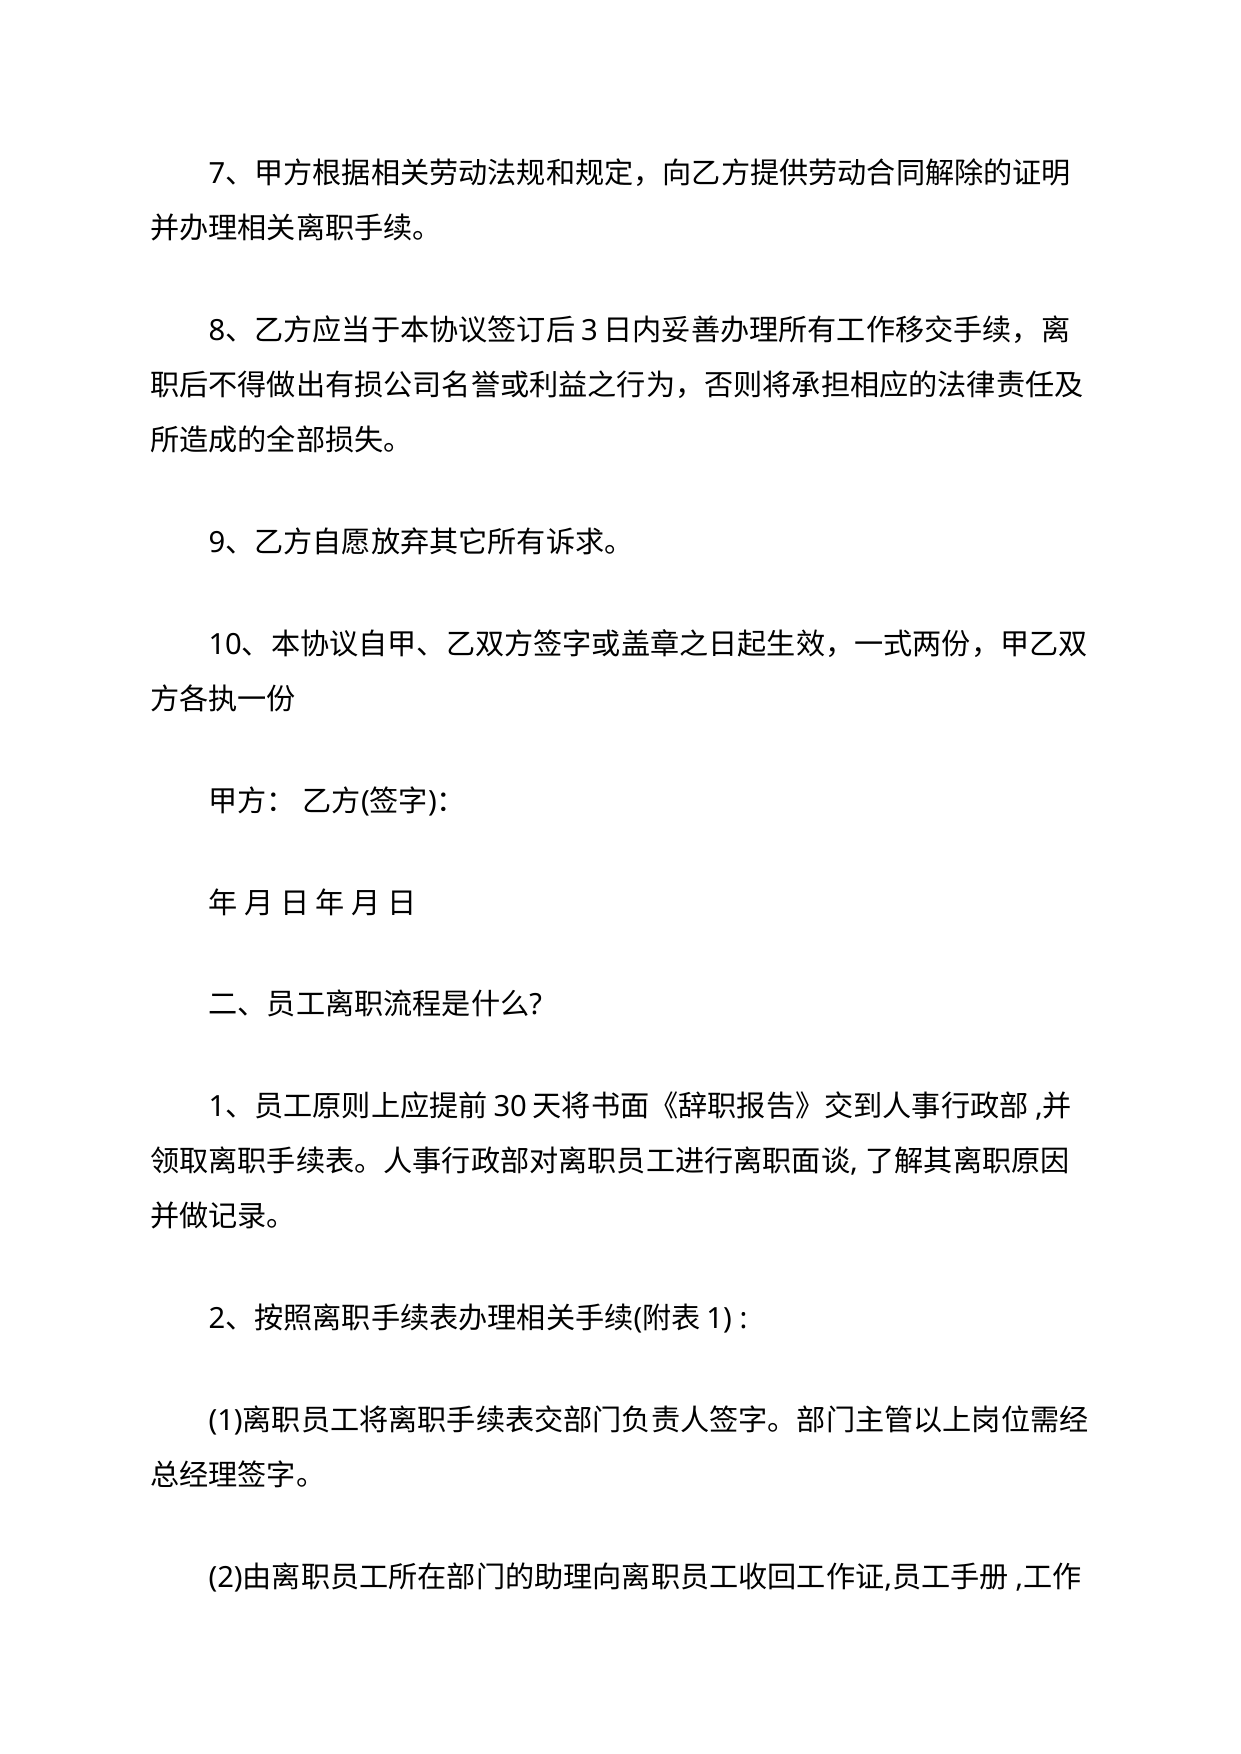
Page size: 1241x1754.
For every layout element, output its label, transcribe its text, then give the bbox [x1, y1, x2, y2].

text 甲方： 乙方(签字)： [150, 777, 1090, 819]
text 年 月 日 年 月 日 [150, 879, 1090, 921]
text 9、乙方自愿放弃其它所有诉求。 [150, 518, 1090, 561]
text 1、员工原则上应提前30天将书面《辞职报告》交到人事行政部 ,并领取离职手续表。人事行政部对离职员工进行离职面谈, 了解其离职原因并做记录。 [150, 1083, 1090, 1235]
text 二、员工离职流程是什么? [150, 981, 1090, 1023]
text 7、甲方根据相关劳动法规和规定，向乙方提供劳动合同解除的证明并办理相关离职手续。 [150, 150, 1090, 247]
text 2、按照离职手续表办理相关手续(附表1) : [150, 1295, 1090, 1337]
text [150, 1553, 1090, 1596]
text (1)离职员工将离职手续表交部门负责人签字。部门主管以上岗位需经总经理签字。 [150, 1397, 1090, 1494]
text 10、本协议自甲、乙双方签字或盖章之日起生效，一式两份，甲乙双方各执一份 [150, 620, 1090, 718]
text 8、乙方应当于本协议签订后3日内妥善办理所有工作移交手续，离职后不得做出有损公司名誉或利益之行为，否则将承担相应的法律责任及所造成的全部损失。 [150, 307, 1090, 459]
